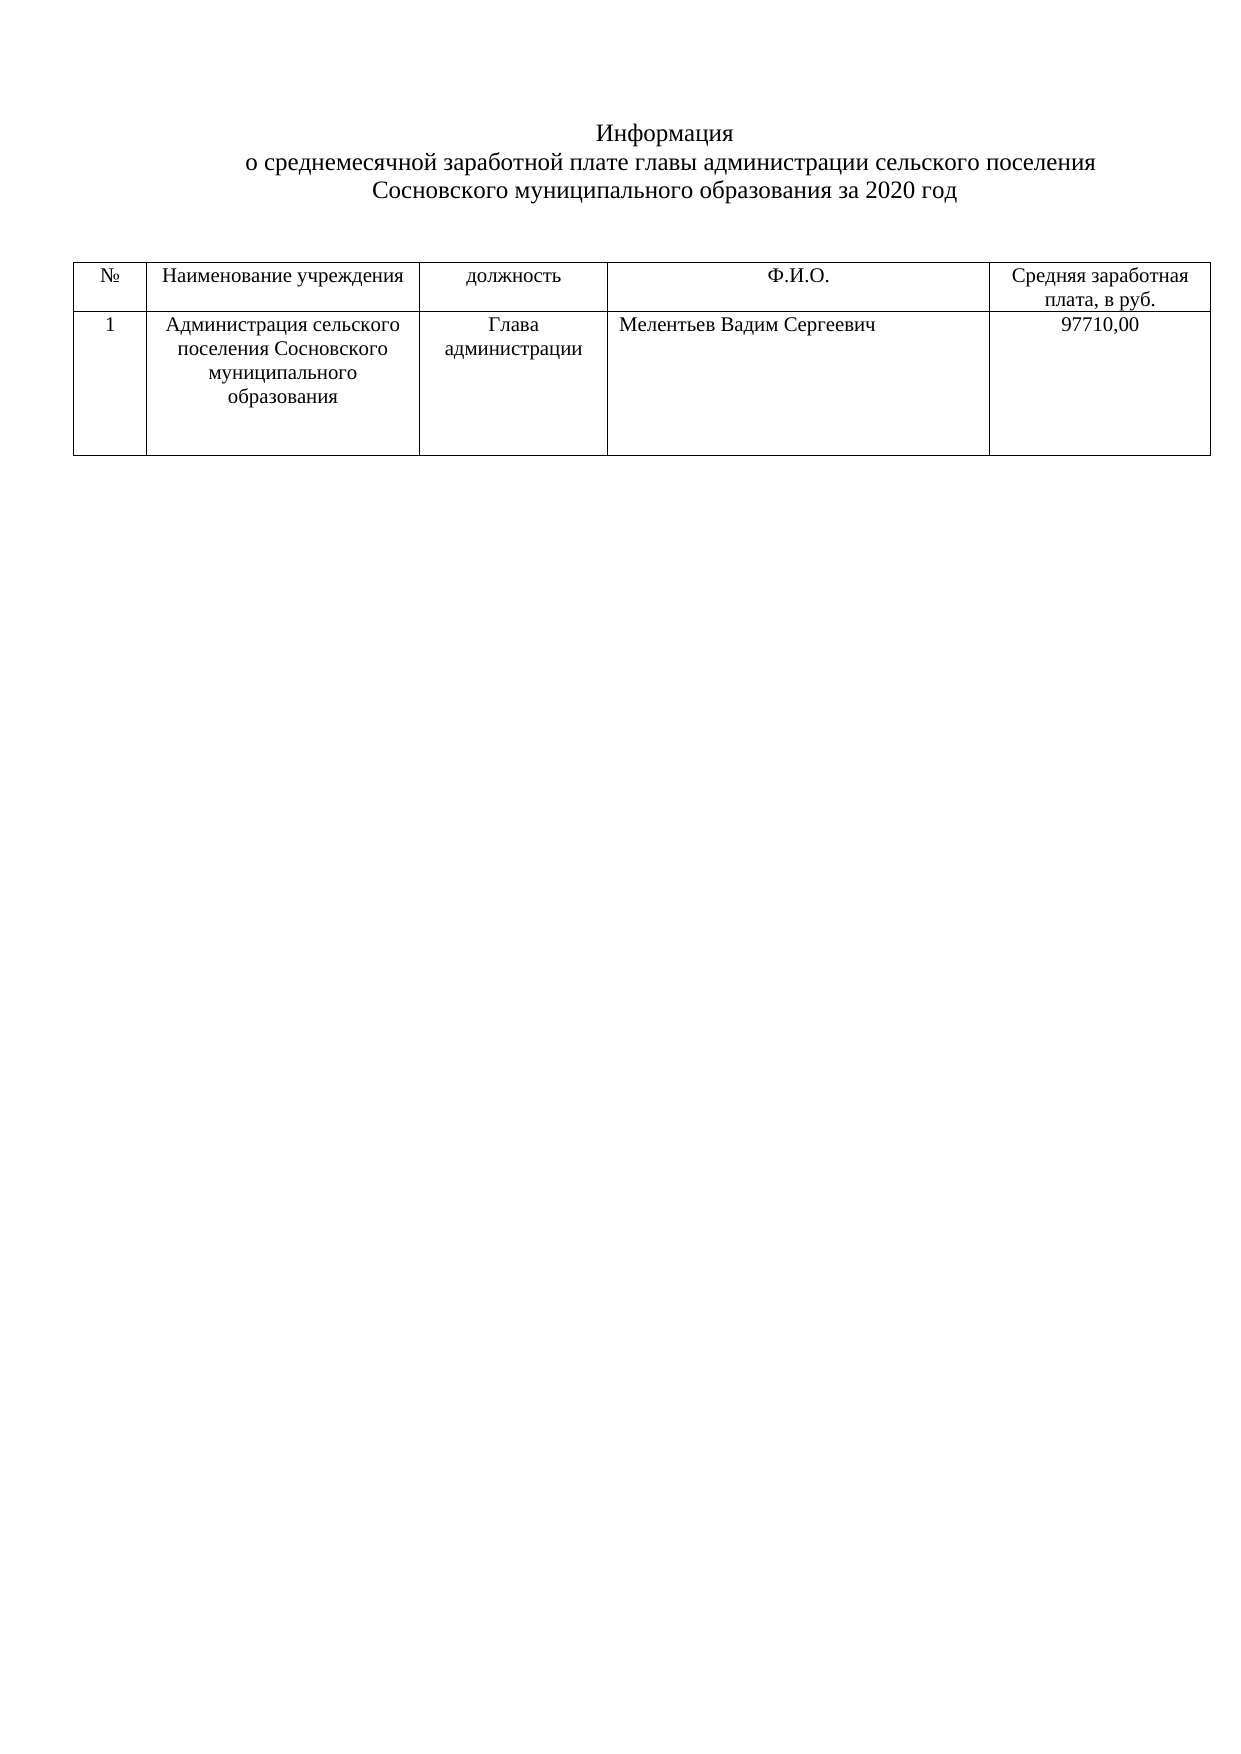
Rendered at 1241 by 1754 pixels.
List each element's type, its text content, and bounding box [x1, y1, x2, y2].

table_header Наименование учреждения [147, 263, 419, 311]
table_header № [74, 263, 146, 311]
table_cell Глава администрации [420, 312, 607, 455]
text о среднемесячной заработной плате главы администрации сельского поселения Сосновского муниципального образования за 2020 год [177, 147, 1152, 204]
table_cell Мелентьев Вадим Сергеевич [608, 312, 989, 455]
table_header Ф.И.О. [608, 263, 989, 311]
table_header должность [420, 263, 607, 311]
table_cell 1 [74, 312, 146, 455]
table_cell Администрация сельского поселения Сосновского муниципального образования [147, 312, 419, 455]
table_cell 97710,00 [990, 312, 1210, 455]
text Информация [177, 118, 1152, 147]
table_header Средняя заработная плата, в руб. [990, 263, 1210, 311]
